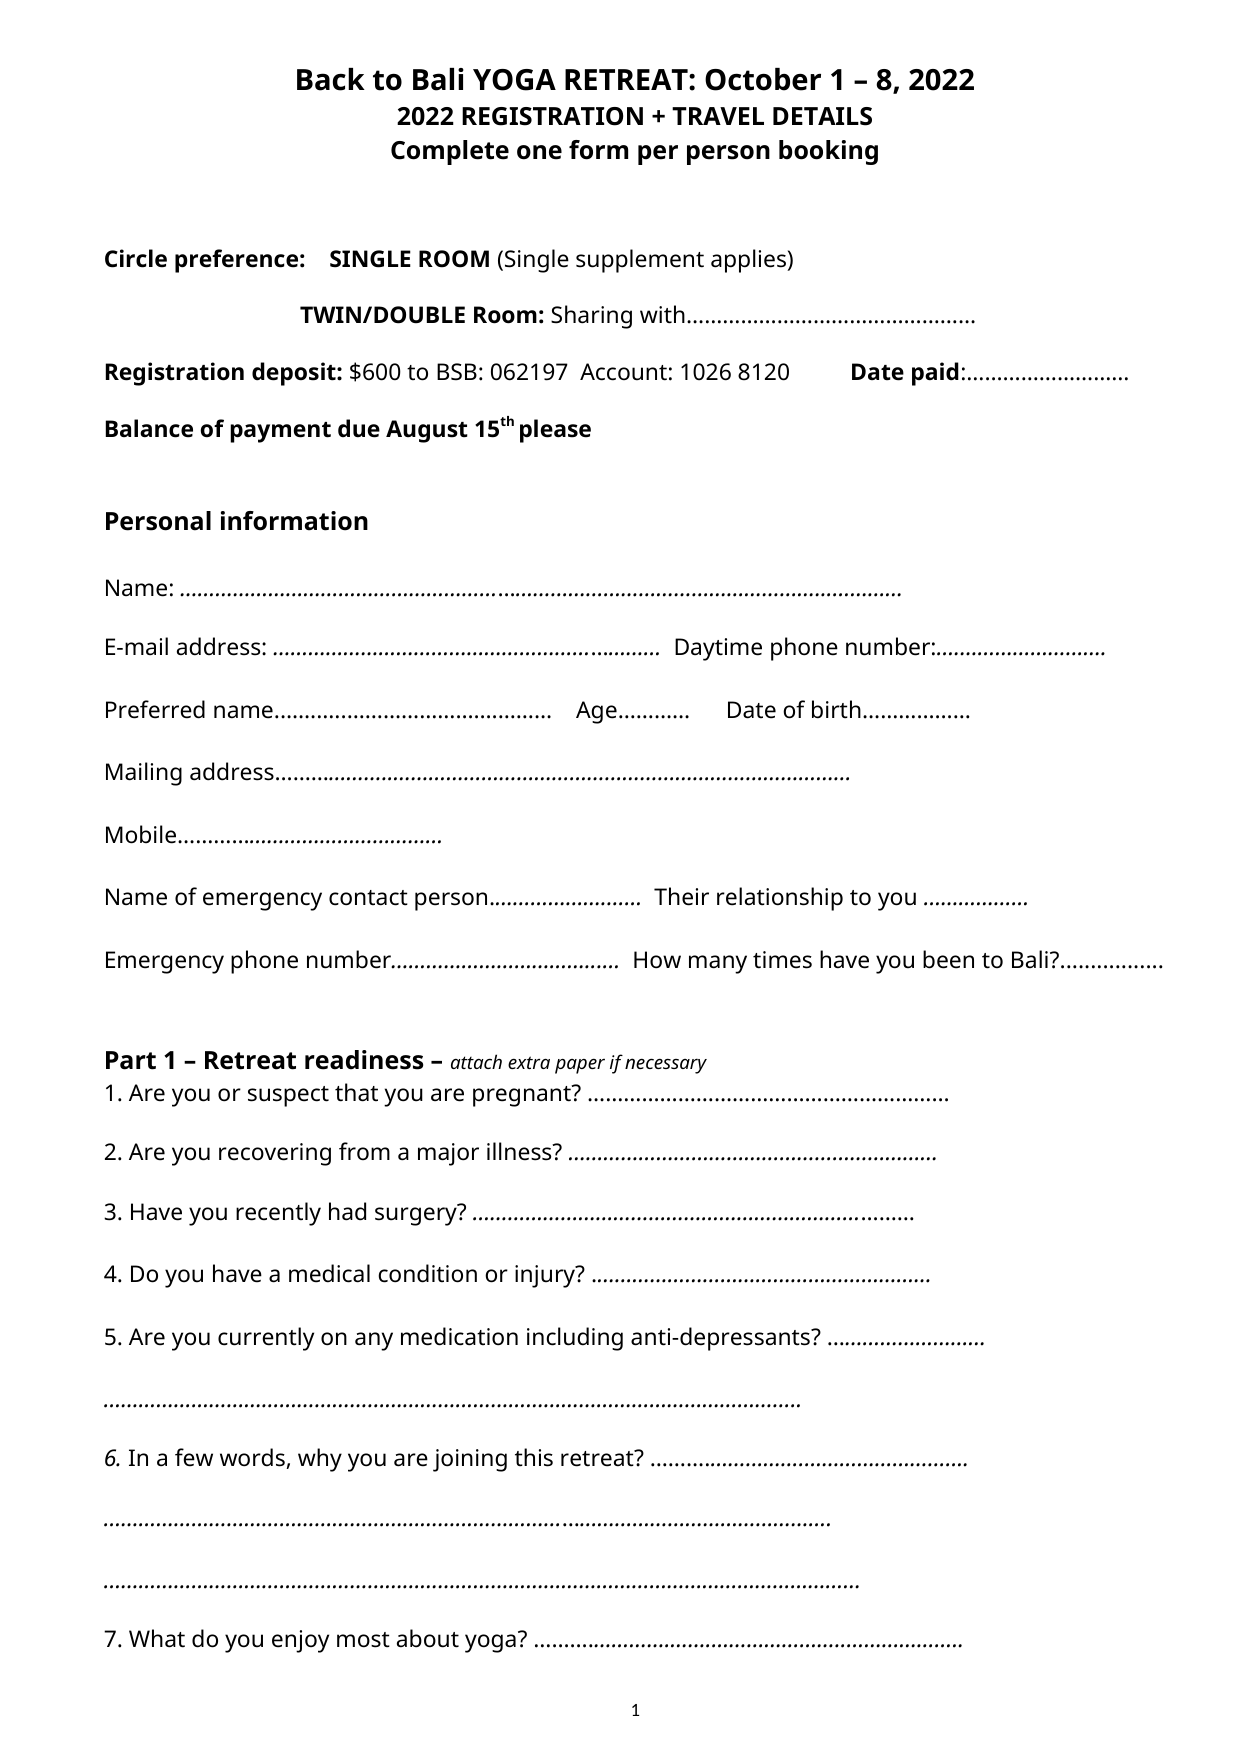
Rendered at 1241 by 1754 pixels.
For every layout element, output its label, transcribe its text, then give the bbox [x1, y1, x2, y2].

text E-mail address: ………………………………………………………… Daytime phone number:….……………………. Preferred name.………..………………….………… Age………… Date of birth……………… [103, 631, 1167, 725]
text Circle preference: SINGLE ROOM (Single supplement applies) [103, 207, 1167, 274]
text Registration deposit: $600 to BSB: 062197 Account: 1026 8120 Date paid:……………………… [103, 356, 1167, 387]
text 3. Have you recently had surgery? ………………………………………………………………… [103, 1196, 1167, 1227]
text 7. What do you enjoy most about yoga? ……….………….…….…………………..……………….. [103, 1623, 1167, 1683]
text 1. Are you or suspect that you are pregnant? …………………………………………………… [103, 1077, 1167, 1136]
text Mailing address………………..…………………………………………………………………… [103, 725, 1167, 787]
text TWIN/DOUBLE Room: Sharing with………………………………………… [103, 299, 1167, 331]
text 2. Are you recovering from a major illness? ……………………………………………………… [103, 1136, 1167, 1196]
text Personal information [103, 504, 1167, 538]
text ……………………………………………………………………………………………………………. ………………………………………………………………………………………………………………… [103, 1502, 1167, 1623]
text Balance of payment due August 15th please [103, 413, 1167, 444]
text Mobile……………………………………… Name of emergency contact person.……………….…… Their relationship to you ……………… Emergency phone number……………………………...… How many times have you been to Bali?................. [103, 818, 1167, 975]
text Name: ………………………………………………………………………………………………...………… [103, 572, 1167, 631]
text 5. Are you currently on any medication including anti-depressants? ……………………… ……………………………………………………………………………………………………….. [103, 1321, 1167, 1442]
text 4. Do you have a medical condition or injury? .………………………………………………… [103, 1258, 1167, 1289]
text 6. In a few words, why you are joining this retreat? ……….…………….………………………. [103, 1442, 1167, 1502]
text Back to Bali YOGA RETREAT: October 1 – 8, 2022 2022 REGISTRATION + TRAVEL DETAILS Complete one form per person booking [103, 59, 1167, 167]
text Part 1 – Retreat readiness – attach extra paper if necessary [103, 1043, 1167, 1077]
